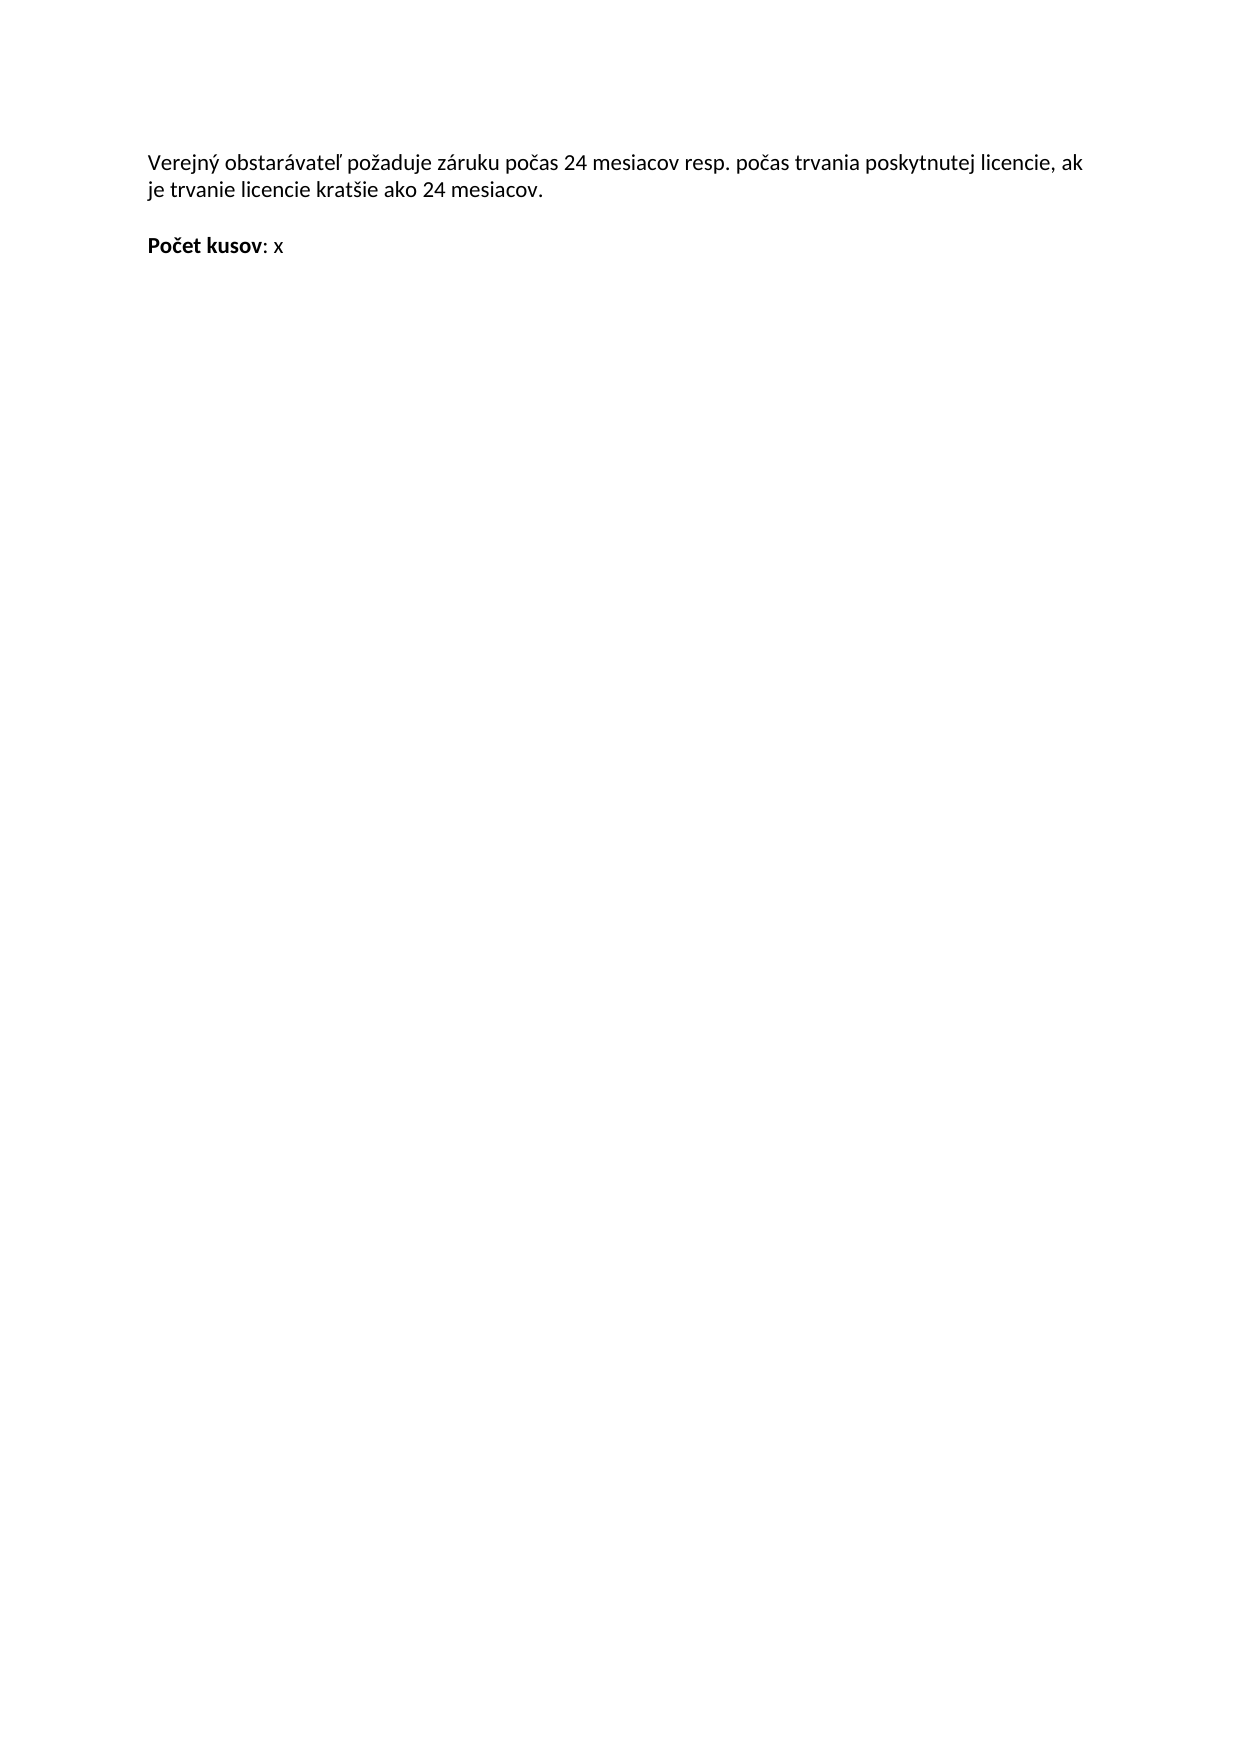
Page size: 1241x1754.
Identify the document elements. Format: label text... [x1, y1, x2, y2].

text Počet kusov: x [148, 232, 1093, 260]
text Verejný obstarávateľ požaduje záruku počas 24 mesiacov resp. počas trvania poskytnutej licencie, ak je trvanie licencie kratšie ako 24 mesiacov. [148, 148, 1093, 204]
